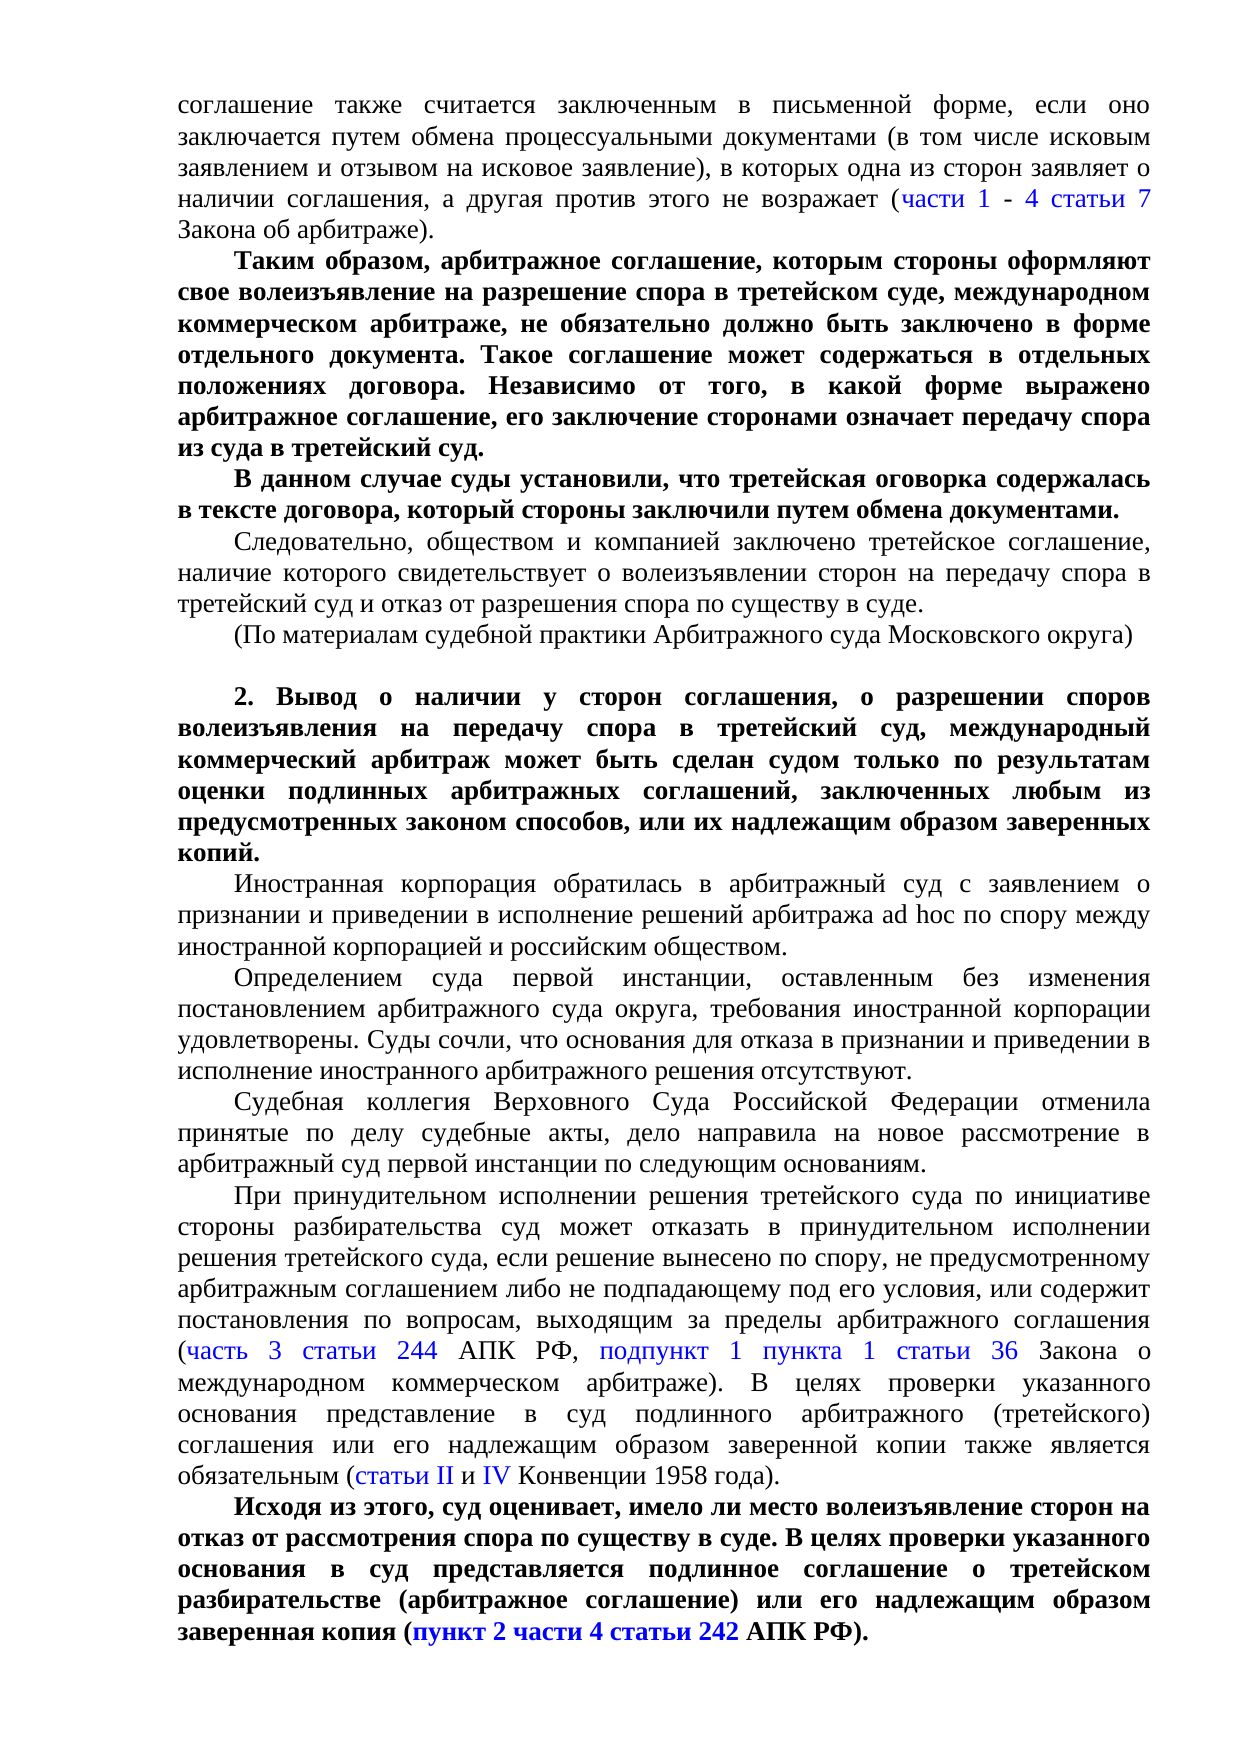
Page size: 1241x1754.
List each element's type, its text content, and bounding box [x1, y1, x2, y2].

text 2. Вывод о наличии у сторон соглашения, о разрешении споров волеизъявления на передачу спора в третейский суд, международный коммерческий арбитраж может быть сделан судом только по результатам оценки подлинных арбитражных соглашений, заключенных любым из предусмотренных законом способов, или их надлежащим образом заверенных копий. [177, 680, 1152, 867]
text Судебная коллегия Верховного Суда Российской Федерации отменила принятые по делу судебные акты, дело направила на новое рассмотрение в арбитражный суд первой инстанции по следующим основаниям. [177, 1085, 1152, 1179]
text Определением суда первой инстанции, оставленным без изменения постановлением арбитражного суда округа, требования иностранной корпорации удовлетворены. Суды сочли, что основания для отказа в признании и приведении в исполнение иностранного арбитражного решения отсутствуют. [177, 961, 1152, 1085]
text (По материалам судебной практики Арбитражного суда Московского округа) [177, 618, 1152, 649]
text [177, 89, 1152, 244]
text Исходя из этого, суд оценивает, имело ли место волеизъявление сторон на отказ от рассмотрения спора по существу в суде. В целях проверки указанного основания в суд представляется подлинное соглашение о третейском разбирательстве (арбитражное соглашение) или его надлежащим образом заверенная копия (пункт 2 части 4 статьи 242 АПК РФ). [177, 1490, 1152, 1646]
text Таким образом, арбитражное соглашение, которым стороны оформляют свое волеизъявление на разрешение спора в третейском суде, международном коммерческом арбитраже, не обязательно должно быть заключено в форме отдельного документа. Такое соглашение может содержаться в отдельных положениях договора. Независимо от того, в какой форме выражено арбитражное соглашение, его заключение сторонами означает передачу спора из суда в третейский суд. [177, 244, 1152, 462]
text Иностранная корпорация обратилась в арбитражный суд с заявлением о признании и приведении в исполнение решений арбитража ad hoc по спору между иностранной корпорацией и российским обществом. [177, 867, 1152, 961]
text В данном случае суды установили, что третейская оговорка содержалась в тексте договора, который стороны заключили путем обмена документами. [177, 462, 1152, 525]
text При принудительном исполнении решения третейского суда по инициативе стороны разбирательства суд может отказать в принудительном исполнении решения третейского суда, если решение вынесено по спору, не предусмотренному арбитражным соглашением либо не подпадающему под его условия, или содержит постановления по вопросам, выходящим за пределы арбитражного соглашения (часть 3 статьи 244 АПК РФ, подпункт 1 пункта 1 статьи 36 Закона о международном коммерческом арбитраже). В целях проверки указанного основания представление в суд подлинного арбитражного (третейского) соглашения или его надлежащим образом заверенной копии также является обязательным (статьи II и IV Конвенции 1958 года). [177, 1179, 1152, 1490]
text Следовательно, обществом и компанией заключено третейское соглашение, наличие которого свидетельствует о волеизъявлении сторон на передачу спора в третейский суд и отказ от разрешения спора по существу в суде. [177, 525, 1152, 618]
